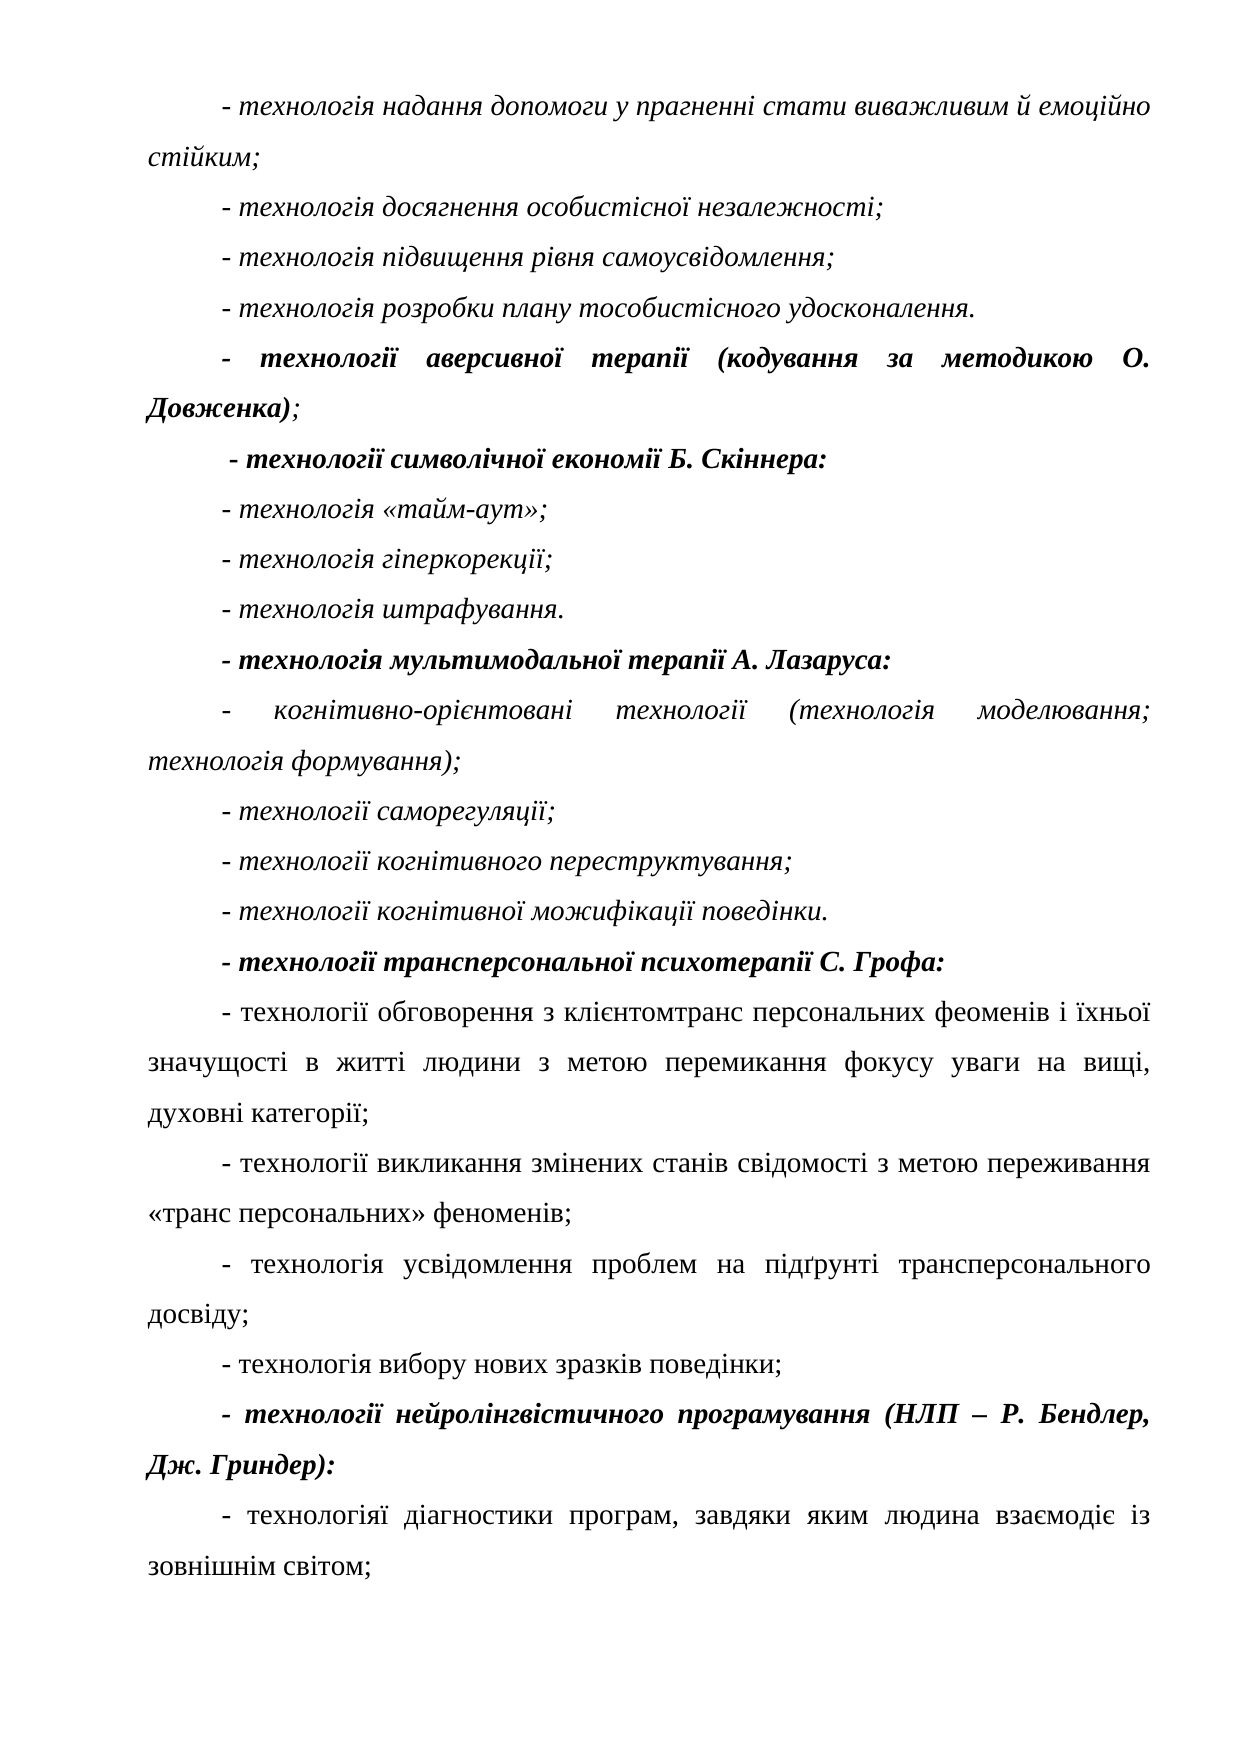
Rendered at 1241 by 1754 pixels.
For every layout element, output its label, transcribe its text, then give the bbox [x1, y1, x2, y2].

text - технології аверсивної терапії (кодування за методикою О. Довженка); [148, 340, 1152, 424]
text - технологія «тайм-аут»; [148, 491, 1152, 524]
text - технологія штрафування. [148, 592, 1152, 625]
text - технологія досягнення особистісної незалежності; [148, 189, 1152, 223]
text - технологія вибору нових зразків поведінки; [148, 1346, 1152, 1380]
text - технологія підвищення рівня самоусвідомлення; [148, 239, 1152, 273]
text - технології обговорення з клієнтомтранс персональних феоменів і їхньої значущості в житті людини з метою перемикання фокусу уваги на вищі, духовні категорії; [148, 994, 1152, 1128]
text - технологія розробки плану тособистісного удосконалення. [148, 290, 1152, 323]
text - технологіяї діагностики програм, завдяки яким людина взаємодіє із зовнішнім світом; [148, 1497, 1152, 1581]
text - когнітивно-орієнтовані технології (технологія моделювання; технологія формування); [148, 692, 1152, 776]
text - технології нейролінгвістичного програмування (НЛП – Р. Бендлер, Дж. Гриндер): [148, 1397, 1152, 1481]
text - технології викликання змінених станів свідомості з метою переживання «транс персональних» феноменів; [148, 1145, 1152, 1229]
text - технології когнітивного переструктування; [148, 843, 1152, 877]
text - технології саморегуляції; [148, 793, 1152, 826]
text - технології когнітивної можифікації поведінки. [148, 893, 1152, 927]
text - технології трансперсональної психотерапії С. Грофа: [148, 944, 1152, 977]
text - технологія гіперкорекції; [148, 541, 1152, 575]
text - технологія надання допомоги у прагненні стати виважливим й емоційно стійким; [148, 88, 1152, 172]
text - технологія усвідомлення проблем на підґрунті трансперсонального досвіду; [148, 1246, 1152, 1329]
text - технології символічної економії Б. Скіннера: [148, 441, 1152, 474]
text - технологія мультимодальної терапії А. Лазаруса: [148, 642, 1152, 676]
